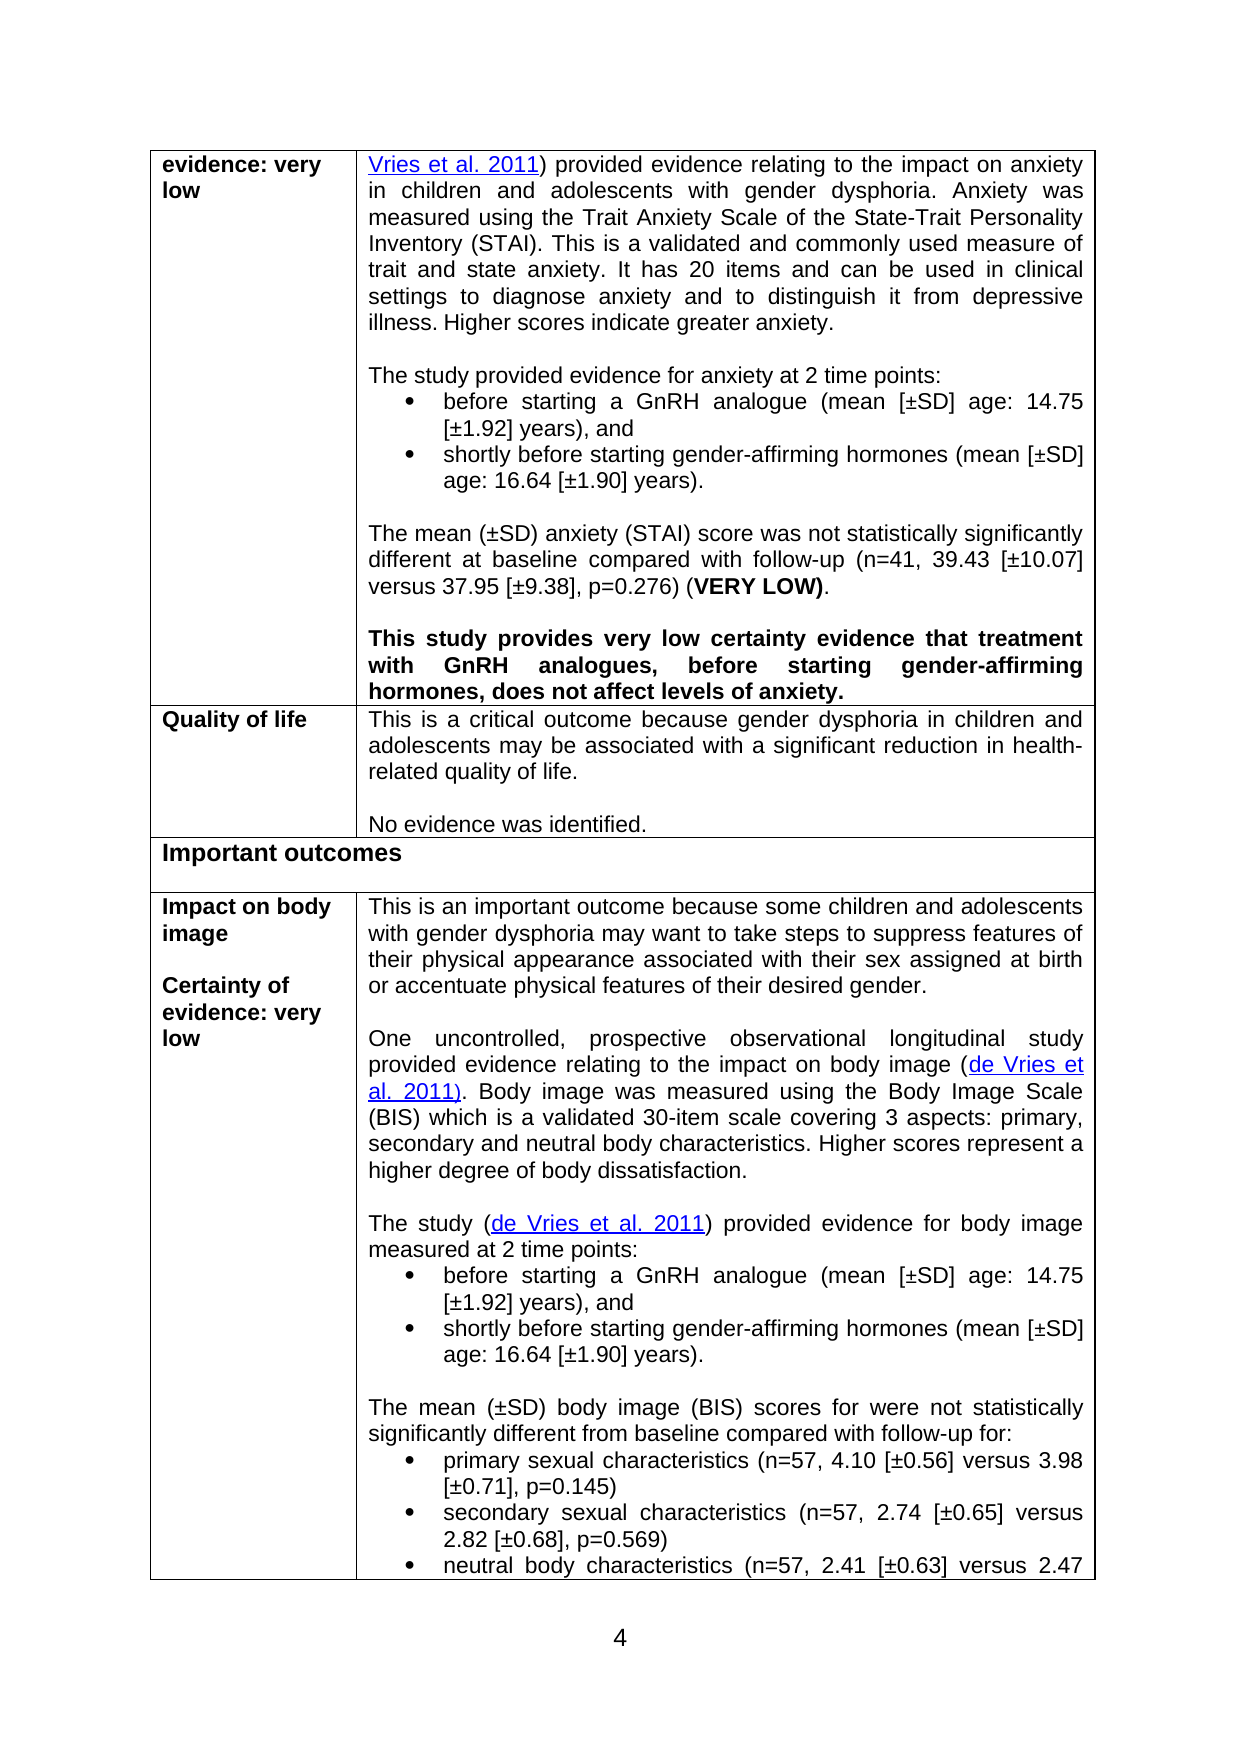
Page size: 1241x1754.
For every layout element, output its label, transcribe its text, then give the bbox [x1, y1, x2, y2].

table_cell Quality of life [151, 706, 356, 837]
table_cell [357, 151, 1094, 704]
table_cell This is a critical outcome because gender dysphoria in children and adolescents may be associated with a significant reduction in health-related quality of life. No evidence was identified. [357, 706, 1094, 837]
table_cell Important outcomes [151, 838, 1094, 892]
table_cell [151, 151, 356, 704]
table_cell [151, 893, 356, 1578]
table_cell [357, 893, 1094, 1578]
